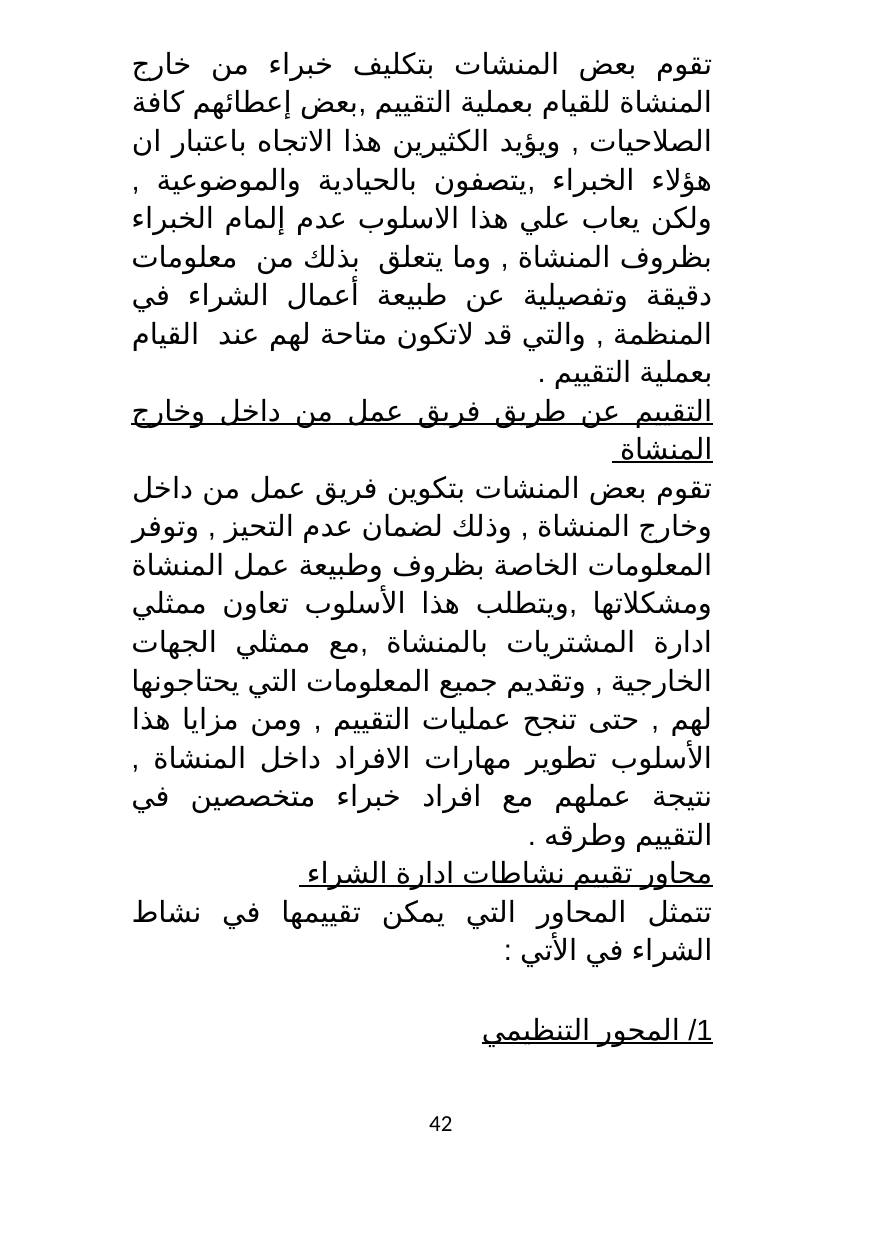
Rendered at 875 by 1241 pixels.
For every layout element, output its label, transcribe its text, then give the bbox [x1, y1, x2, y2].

list تتمثل المحاور التي يمكن تقييمها في نشاط الشراء في الأتي : [131, 895, 712, 967]
list التقييم عن طريق فريق عمل من داخل وخارج المنشاة [131, 425, 712, 466]
list التقييم عن طريق فريق عمل من داخل وخارج المنشاة [131, 394, 712, 423]
list تقوم بعض المنشات بتكليف خبراء من خارج المنشاة للقيام بعملية التقييم ,بعض إعطائهم كافة الصلاحيات , ويؤيد الكثيرين هذا الاتجاه باعتبار ان هؤلاء الخبراء ,يتصفون بالحيادية والموضوعية , ولكن يعاب علي هذا الاسلوب عدم إلمام الخبراء بظروف المنشاة , وما يتعلق بذلك من معلومات دقيقة وتفصيلية عن طبيعة أعمال الشراء في المنظمة , والتي قد لاتكون متاحة لهم عند القيام بعملية التقييم . [131, 47, 712, 389]
list محاور تقييم نشاطات ادارة الشراء [131, 856, 712, 890]
list 1/ المحور التنظيمي [131, 1013, 712, 1046]
list تقوم بعض المنشات بتكوين فريق عمل من داخل وخارج المنشاة , وذلك لضمان عدم التحيز , وتوفر المعلومات الخاصة بظروف وطبيعة عمل المنشاة ومشكلاتها ,ويتطلب هذا الأسلوب تعاون ممثلي ادارة المشتريات بالمنشاة ,مع ممثلي الجهات الخارجية , وتقديم جميع المعلومات التي يحتاجونها لهم , حتى تنجح عمليات التقييم , ومن مزايا هذا الأسلوب تطوير مهارات الافراد داخل المنشاة , نتيجة عملهم مع افراد خبراء متخصصين في التقييم وطرقه . [131, 471, 712, 851]
